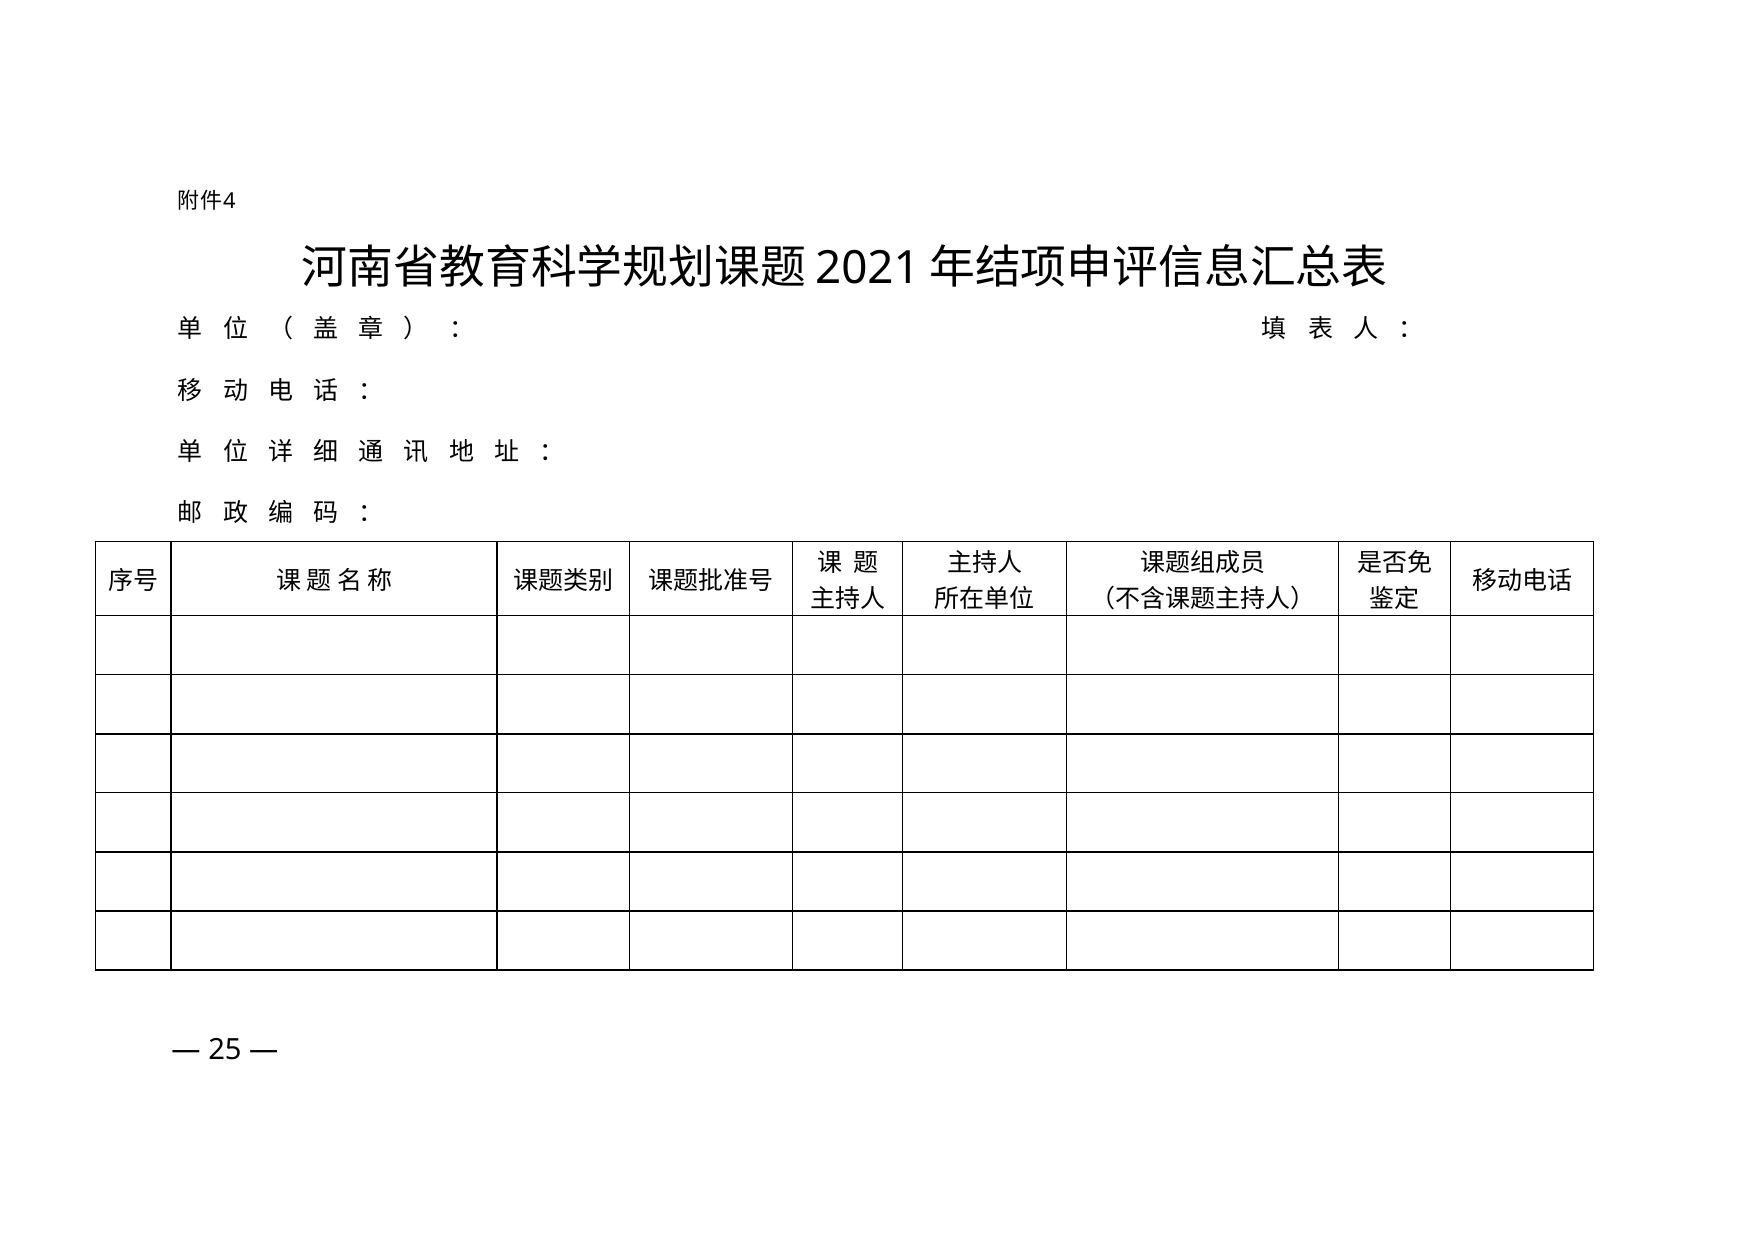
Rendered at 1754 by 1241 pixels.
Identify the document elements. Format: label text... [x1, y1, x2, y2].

table_cell [630, 735, 792, 792]
table_cell [793, 793, 902, 851]
table_cell [1067, 912, 1338, 969]
table_cell [172, 912, 496, 969]
table_header 序号 [96, 542, 170, 615]
table_cell [498, 735, 629, 792]
table_cell [630, 912, 792, 969]
table_header 课 题 主持人 [793, 542, 902, 615]
table_cell [172, 793, 496, 851]
table_cell [96, 793, 170, 851]
table_cell [793, 853, 902, 910]
table_cell [96, 616, 170, 674]
table_cell [903, 912, 1066, 969]
table_cell [1339, 675, 1450, 733]
table_cell [1067, 675, 1338, 733]
table_header 主持人 所在单位 [903, 542, 1066, 615]
table_cell [1339, 912, 1450, 969]
text 单位（盖章）： 填表人： 移动电话： [178, 297, 1511, 419]
table_cell [498, 793, 629, 851]
table_cell [903, 853, 1066, 910]
table_cell [1451, 735, 1593, 792]
table_cell [172, 735, 496, 792]
table_cell [172, 853, 496, 910]
table_cell [1339, 616, 1450, 674]
table_cell [630, 675, 792, 733]
table_cell [630, 853, 792, 910]
table_cell [172, 675, 496, 733]
table_cell [793, 735, 902, 792]
table_cell [96, 853, 170, 910]
table_cell [1339, 793, 1450, 851]
table_cell [1067, 616, 1338, 674]
text 河南省教育科学规划课题2021年结项申评信息汇总表 [178, 230, 1511, 297]
table_header 移动电话 [1451, 542, 1593, 615]
table_cell [1067, 853, 1338, 910]
table_cell [96, 912, 170, 969]
table_cell [1451, 675, 1593, 733]
table_cell [903, 616, 1066, 674]
table_cell [630, 616, 792, 674]
table_header 课题类别 [498, 542, 629, 615]
table_header 课 题 名 称 [172, 542, 496, 615]
table_cell [793, 675, 902, 733]
table_cell [96, 675, 170, 733]
table_cell [903, 675, 1066, 733]
table_cell [793, 912, 902, 969]
table_header 课题批准号 [630, 542, 792, 615]
table_cell [1339, 853, 1450, 910]
table_header 是否免 鉴定 [1339, 542, 1450, 615]
table_cell [1451, 793, 1593, 851]
table_cell [903, 735, 1066, 792]
table_cell [903, 793, 1066, 851]
table_cell [1067, 735, 1338, 792]
table_cell [172, 616, 496, 674]
table_cell [793, 616, 902, 674]
table_cell [1067, 793, 1338, 851]
table_cell [1451, 853, 1593, 910]
table_cell [498, 616, 629, 674]
table_cell [498, 912, 629, 969]
table_cell [1451, 616, 1593, 674]
table_cell [498, 853, 629, 910]
table_cell [96, 735, 170, 792]
table_header 课题组成员 （不含课题主持人） [1067, 542, 1338, 615]
table_cell [630, 793, 792, 851]
table_cell [1339, 735, 1450, 792]
text 单位详细通讯地址： 邮政编码： [178, 419, 1511, 541]
text 附件4 [178, 169, 1511, 230]
table_cell [1451, 912, 1593, 969]
table_cell [498, 675, 629, 733]
